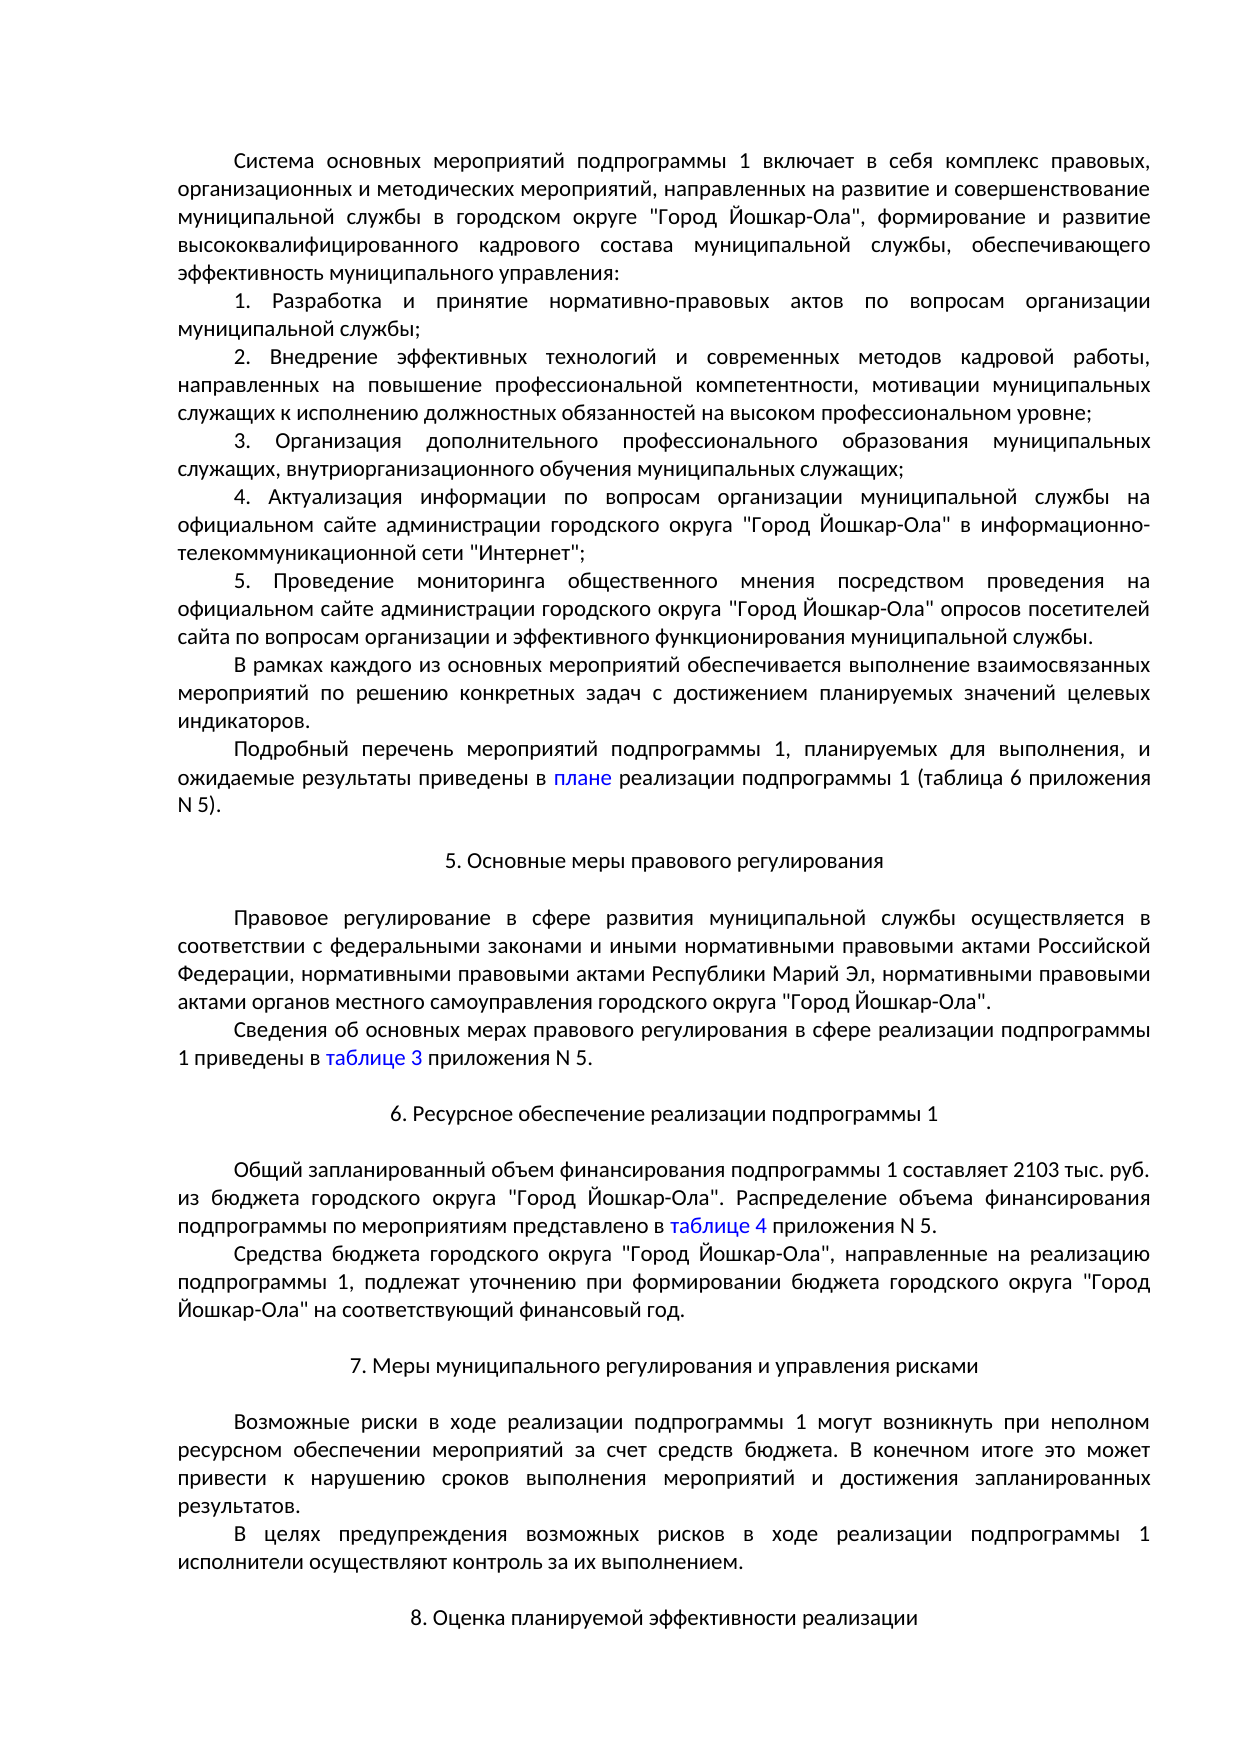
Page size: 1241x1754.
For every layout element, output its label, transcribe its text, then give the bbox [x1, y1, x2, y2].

text Общий запланированный объем финансирования подпрограммы 1 составляет 2103 тыс. руб. из бюджета городского округа "Город Йошкар-Ола". Распределение объема финансирования подпрограммы по мероприятиям представлено в таблице 4 приложения N 5. [177, 1155, 1152, 1239]
text В целях предупреждения возможных рисков в ходе реализации подпрограммы 1 исполнители осуществляют контроль за их выполнением. [177, 1519, 1152, 1575]
text 3. Организация дополнительного профессионального образования муниципальных служащих, внутриорганизационного обучения муниципальных служащих; [177, 426, 1152, 482]
text Возможные риски в ходе реализации подпрограммы 1 могут возникнуть при неполном ресурсном обеспечении мероприятий за счет средств бюджета. В конечном итоге это может привести к нарушению сроков выполнения мероприятий и достижения запланированных результатов. [177, 1407, 1152, 1519]
text Средства бюджета городского округа "Город Йошкар-Ола", направленные на реализацию подпрограммы 1, подлежат уточнению при формировании бюджета городского округа "Город Йошкар-Ола" на соответствующий финансовый год. [177, 1239, 1152, 1323]
text Правовое регулирование в сфере развития муниципальной службы осуществляется в соответствии с федеральными законами и иными нормативными правовыми актами Российской Федерации, нормативными правовыми актами Республики Марий Эл, нормативными правовыми актами органов местного самоуправления городского округа "Город Йошкар-Ола". [177, 903, 1152, 1015]
text Сведения об основных мерах правового регулирования в сфере реализации подпрограммы 1 приведены в таблице 3 приложения N 5. [177, 1015, 1152, 1071]
text 4. Актуализация информации по вопросам организации муниципальной службы на официальном сайте администрации городского округа "Город Йошкар-Ола" в информационно-телекоммуникационной сети "Интернет"; [177, 482, 1152, 566]
text 5. Проведение мониторинга общественного мнения посредством проведения на официальном сайте администрации городского округа "Город Йошкар-Ола" опросов посетителей сайта по вопросам организации и эффективного функционирования муниципальной службы. [177, 566, 1152, 651]
text 7. Меры муниципального регулирования и управления рисками [177, 1351, 1152, 1379]
text 1. Разработка и принятие нормативно-правовых актов по вопросам организации муниципальной службы; [177, 286, 1152, 342]
text Подробный перечень мероприятий подпрограммы 1, планируемых для выполнения, и ожидаемые результаты приведены в плане реализации подпрограммы 1 (таблица 6 приложения N 5). [177, 734, 1152, 819]
text Система основных мероприятий подпрограммы 1 включает в себя комплекс правовых, организационных и методических мероприятий, направленных на развитие и совершенствование муниципальной службы в городском округе "Город Йошкар-Ола", формирование и развитие высококвалифицированного кадрового состава муниципальной службы, обеспечивающего эффективность муниципального управления: [177, 146, 1152, 286]
text 5. Основные меры правового регулирования [177, 847, 1152, 875]
text 8. Оценка планируемой эффективности реализации [177, 1603, 1152, 1631]
text 2. Внедрение эффективных технологий и современных методов кадровой работы, направленных на повышение профессиональной компетентности, мотивации муниципальных служащих к исполнению должностных обязанностей на высоком профессиональном уровне; [177, 342, 1152, 426]
text В рамках каждого из основных мероприятий обеспечивается выполнение взаимосвязанных мероприятий по решению конкретных задач с достижением планируемых значений целевых индикаторов. [177, 651, 1152, 734]
text 6. Ресурсное обеспечение реализации подпрограммы 1 [177, 1099, 1152, 1127]
